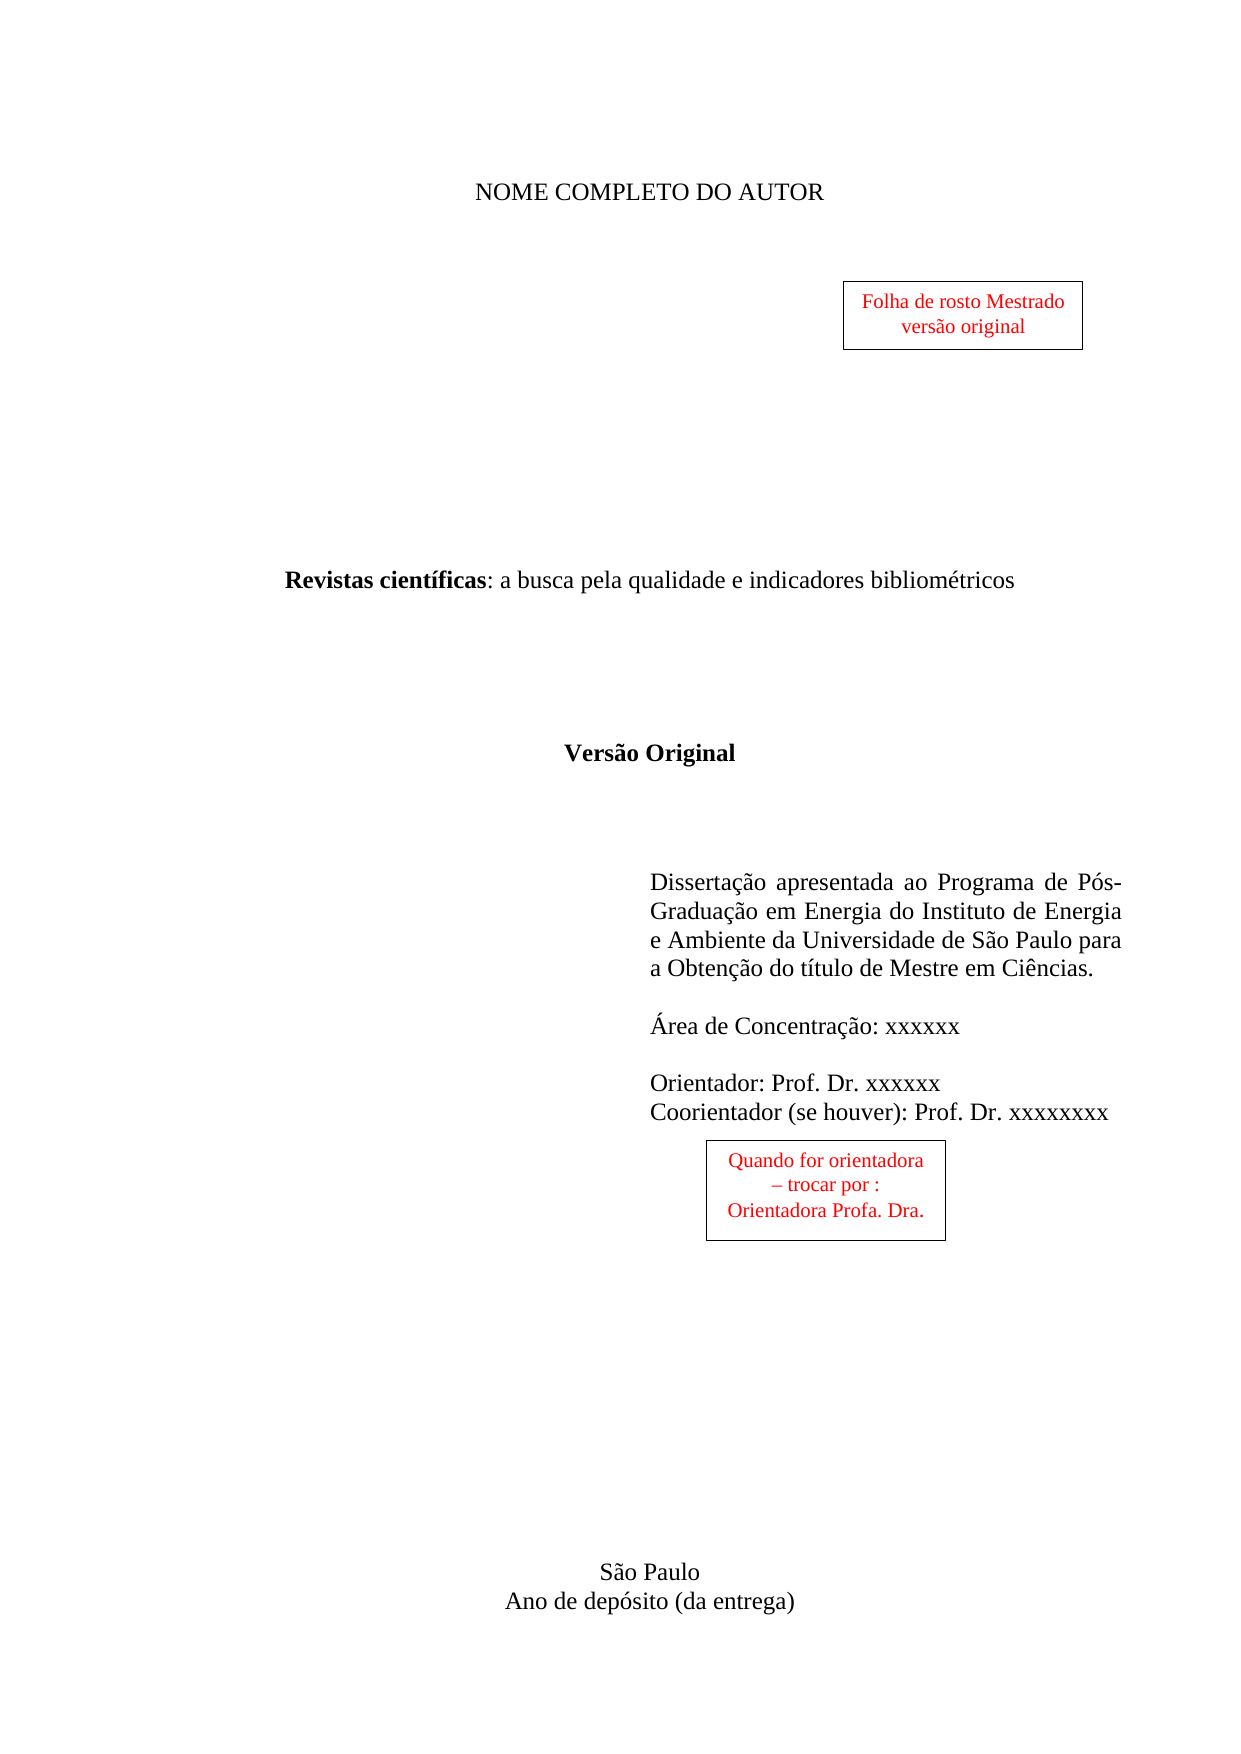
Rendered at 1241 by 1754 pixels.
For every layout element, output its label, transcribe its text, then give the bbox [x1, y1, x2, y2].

text Área de Concentração: xxxxxx [650, 1011, 1122, 1040]
text Orientador: Prof. Dr. xxxxxx [650, 1068, 1122, 1097]
text Versão Original [177, 738, 1122, 767]
text Revistas científicas: a busca pela qualidade e indicadores bibliométricos [177, 565, 1122, 594]
text Nome completo do autor [177, 177, 1122, 206]
text Coorientador (se houver): Prof. Dr. xxxxxxxx [650, 1097, 1122, 1126]
text Ano de depósito (da entrega) [177, 1586, 1122, 1615]
text Dissertação apresentada ao Programa de Pós-Graduação em Energia do Instituto de Energia e Ambiente da Universidade de São Paulo para a Obtenção do título de Mestre em Ciências. [650, 867, 1122, 982]
text São Paulo [177, 1557, 1122, 1586]
